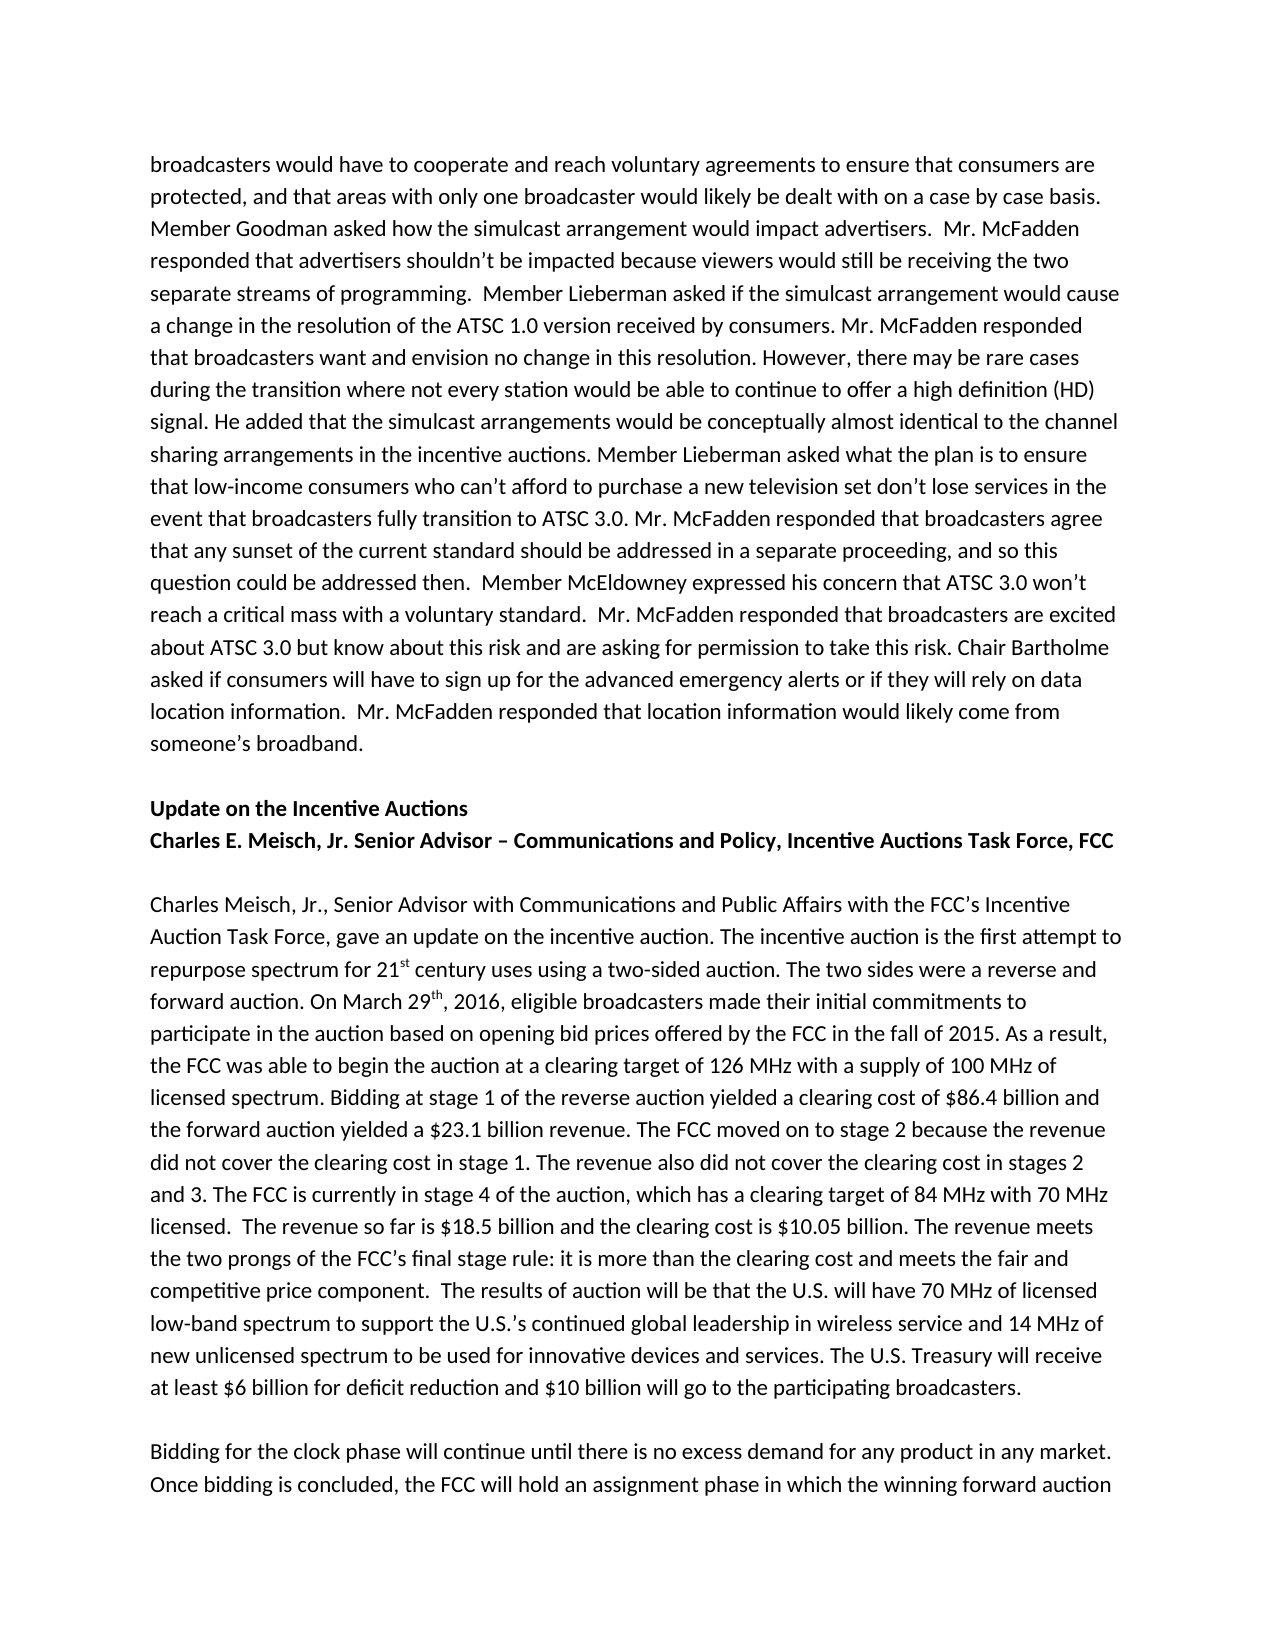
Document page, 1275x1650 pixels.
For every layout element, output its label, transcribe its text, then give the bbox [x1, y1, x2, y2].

text Charles Meisch, Jr., Senior Advisor with Communications and Public Affairs with the FCC’s Incentive Auction Task Force, gave an update on the incentive auction. The incentive auction is the first attempt to repurpose spectrum for 21st century uses using a two-sided auction. The two sides were a reverse and forward auction. On March 29th, 2016, eligible broadcasters made their initial commitments to participate in the auction based on opening bid prices offered by the FCC in the fall of 2015. As a result, the FCC was able to begin the auction at a clearing target of 126 MHz with a supply of 100 MHz of licensed spectrum. Bidding at stage 1 of the reverse auction yielded a clearing cost of $86.4 billion and the forward auction yielded a $23.1 billion revenue. The FCC moved on to stage 2 because the revenue did not cover the clearing cost in stage 1. The revenue also did not cover the clearing cost in stages 2 and 3. The FCC is currently in stage 4 of the auction, which has a clearing target of 84 MHz with 70 MHz licensed. The revenue so far is $18.5 billion and the clearing cost is $10.05 billion. The revenue meets the two prongs of the FCC’s final stage rule: it is more than the clearing cost and meets the fair and competitive price component. The results of auction will be that the U.S. will have 70 MHz of licensed low-band spectrum to support the U.S.’s continued global leadership in wireless service and 14 MHz of new unlicensed spectrum to be used for innovative devices and services. The U.S. Treasury will receive at least $6 billion for deficit reduction and $10 billion will go to the participating broadcasters. [150, 890, 1125, 1401]
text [150, 1437, 1125, 1498]
text Update on the Incentive Auctions [150, 794, 1125, 822]
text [150, 150, 1125, 757]
text Charles E. Meisch, Jr. Senior Advisor – Communications and Policy, Incentive Auctions Task Force, FCC [150, 826, 1125, 854]
